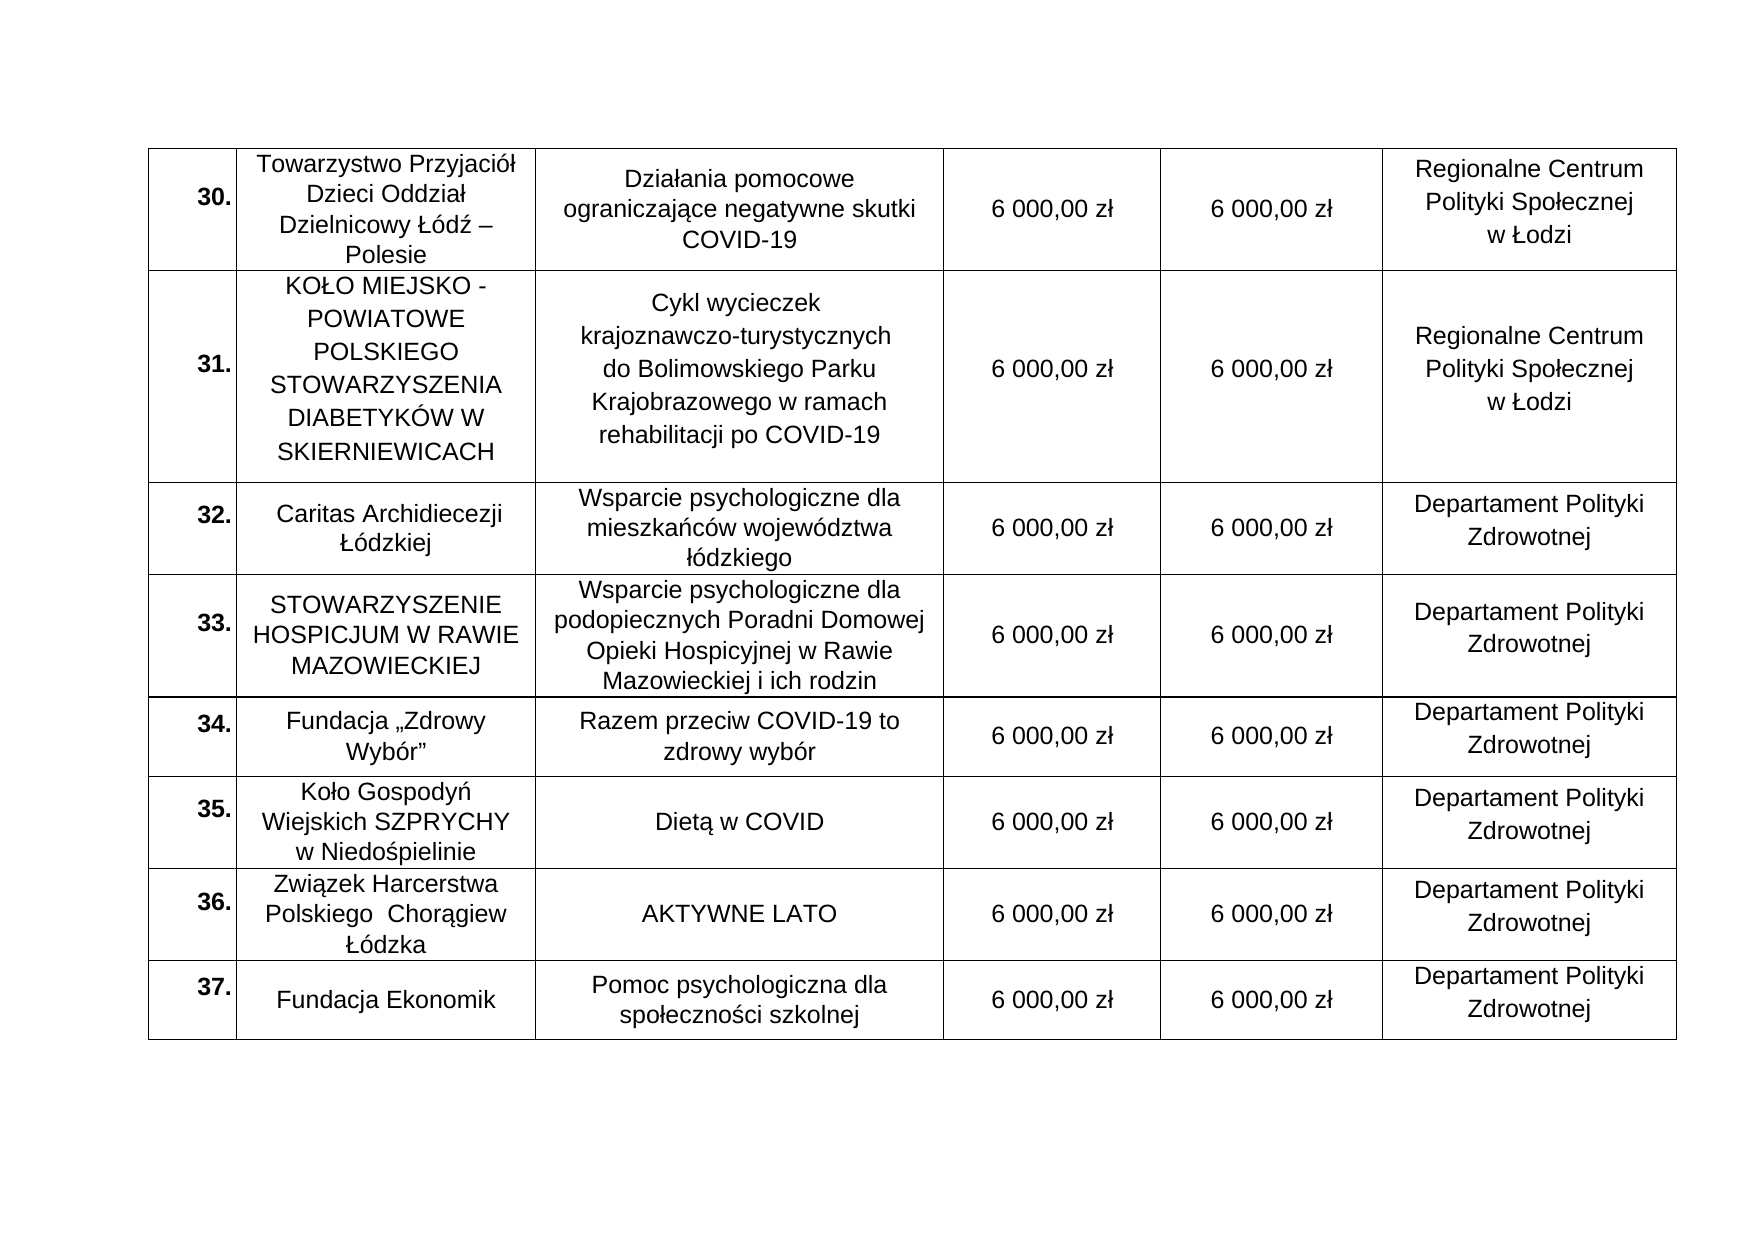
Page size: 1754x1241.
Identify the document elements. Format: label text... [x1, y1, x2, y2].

table_cell [149, 961, 236, 1039]
table_cell [149, 698, 236, 776]
table_cell KOŁO MIEJSKO - POWIATOWE POLSKIEGO STOWARZYSZENIA DIABETYKÓW W SKIERNIEWICACH [237, 271, 535, 482]
table_cell Działania pomocowe ograniczające negatywne skutki COVID-19 [536, 149, 943, 270]
table_cell 6 000,00 zł [944, 961, 1160, 1039]
table_cell 6 000,00 zł [1161, 869, 1382, 960]
table_cell [149, 777, 236, 868]
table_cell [1383, 149, 1676, 270]
table_cell [149, 869, 236, 960]
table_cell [1383, 961, 1676, 1039]
table_cell 6 000,00 zł [944, 777, 1160, 868]
table_cell Departament Polityki Zdrowotnej [1383, 869, 1676, 960]
table_cell Departament Polityki Zdrowotnej [1383, 575, 1676, 696]
table_cell Departament Polityki Zdrowotnej [1383, 698, 1676, 776]
table_cell Departament Polityki Zdrowotnej [1383, 777, 1676, 868]
table_cell Caritas Archidiecezji Łódzkiej [237, 483, 535, 574]
table_cell [149, 483, 236, 574]
table_cell Towarzystwo Przyjaciół Dzieci Oddział Dzielnicowy Łódź – Polesie [237, 149, 535, 270]
table_cell Razem przeciw COVID-19 to zdrowy wybór [536, 698, 943, 776]
table_cell 6 000,00 zł [944, 483, 1160, 574]
table_cell Związek Harcerstwa Polskiego Chorągiew Łódzka [237, 869, 535, 960]
table_cell 6 000,00 zł [944, 698, 1160, 776]
table_cell STOWARZYSZENIE HOSPICJUM W RAWIE MAZOWIECKIEJ [237, 575, 535, 696]
table_cell 6 000,00 zł [944, 271, 1160, 482]
table_cell 6 000,00 zł [1161, 777, 1382, 868]
table_cell 6 000,00 zł [944, 869, 1160, 960]
table_cell Wsparcie psychologiczne dla podopiecznych Poradni Domowej Opieki Hospicyjnej w Rawie Mazowieckiej i ich rodzin [536, 575, 943, 696]
table_cell 6 000,00 zł [1161, 961, 1382, 1039]
table_cell 6 000,00 zł [1161, 483, 1382, 574]
table_cell 6 000,00 zł [1161, 271, 1382, 482]
table_cell Fundacja Ekonomik [237, 961, 535, 1039]
table_cell 6 000,00 zł [1161, 698, 1382, 776]
table_cell Pomoc psychologiczna dla społeczności szkolnej [536, 961, 943, 1039]
table_cell Dietą w COVID [536, 777, 943, 868]
table_cell Fundacja „Zdrowy Wybór” [237, 698, 535, 776]
table_cell Regionalne Centrum Polityki Społecznej w Łodzi [1383, 271, 1676, 482]
table_cell AKTYWNE LATO [536, 869, 943, 960]
table_cell 6 000,00 zł [944, 149, 1160, 270]
table_cell Wsparcie psychologiczne dla mieszkańców województwa łódzkiego [536, 483, 943, 574]
table_cell [149, 575, 236, 696]
table_cell 6 000,00 zł [1161, 575, 1382, 696]
table_cell Koło Gospodyń Wiejskich SZPRYCHY w Niedośpielinie [237, 777, 535, 868]
table_cell Departament Polityki Zdrowotnej [1383, 483, 1676, 574]
table_cell [149, 149, 236, 270]
table_cell 6 000,00 zł [944, 575, 1160, 696]
table_cell 6 000,00 zł [1161, 149, 1382, 270]
table_cell Cykl wycieczek krajoznawczo-turystycznych do Bolimowskiego Parku Krajobrazowego w ramach rehabilitacji po COVID-19 [536, 271, 943, 482]
table_cell [149, 271, 236, 482]
